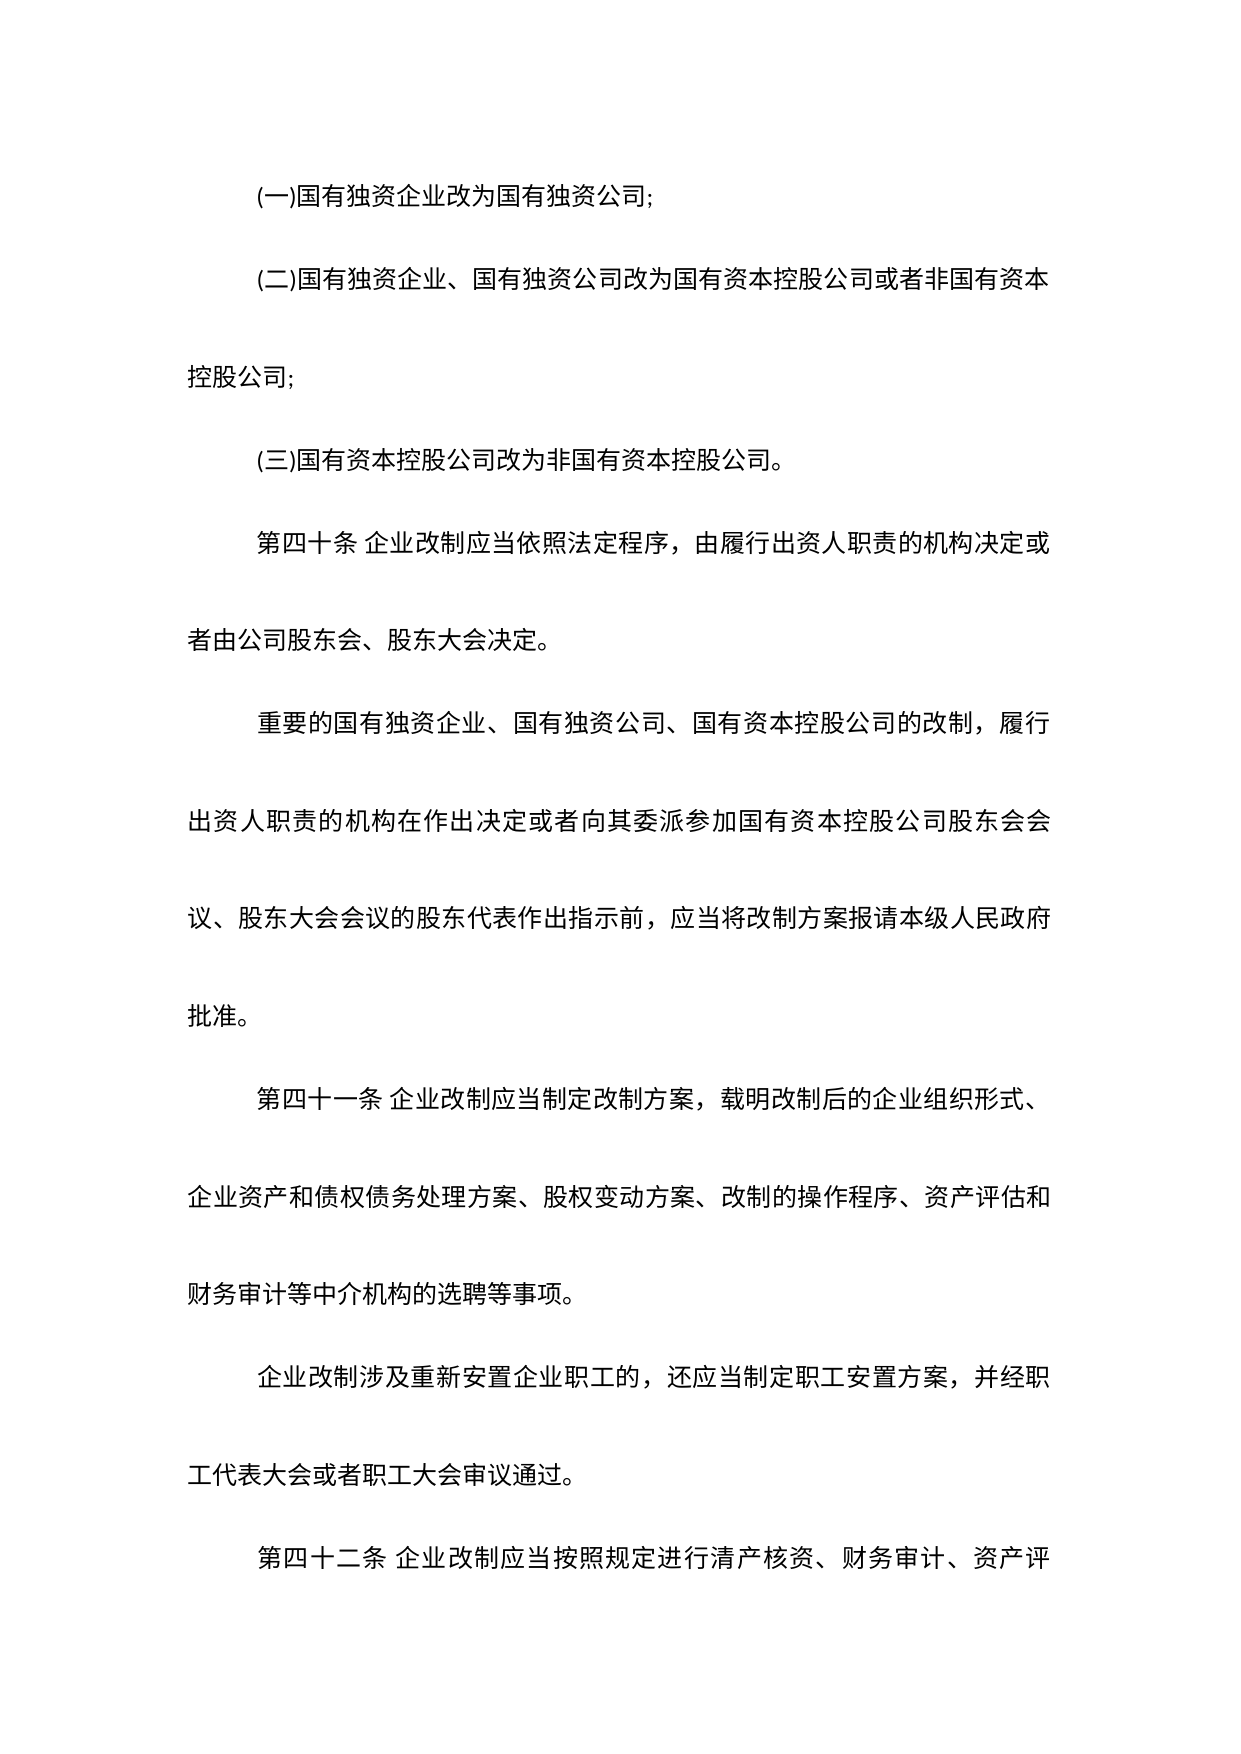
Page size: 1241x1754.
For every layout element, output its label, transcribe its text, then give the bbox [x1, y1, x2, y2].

text (三)国有资本控股公司改为非国有资本控股公司。 [187, 426, 1053, 491]
text (一)国有独资企业改为国有独资公司; [187, 162, 1053, 227]
text 第四十一条 企业改制应当制定改制方案，载明改制后的企业组织形式、企业资产和债权债务处理方案、股权变动方案、改制的操作程序、资产评估和财务审计等中介机构的选聘等事项。 [187, 1065, 1053, 1325]
text 重要的国有独资企业、国有独资公司、国有资本控股公司的改制，履行出资人职责的机构在作出决定或者向其委派参加国有资本控股公司股东会会议、股东大会会议的股东代表作出指示前，应当将改制方案报请本级人民政府批准。 [187, 689, 1053, 1047]
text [187, 1524, 1053, 1589]
text 第四十条 企业改制应当依照法定程序，由履行出资人职责的机构决定或者由公司股东会、股东大会决定。 [187, 509, 1053, 671]
text 企业改制涉及重新安置企业职工的，还应当制定职工安置方案，并经职工代表大会或者职工大会审议通过。 [187, 1343, 1053, 1506]
text (二)国有独资企业、国有独资公司改为国有资本控股公司或者非国有资本控股公司; [187, 245, 1053, 408]
